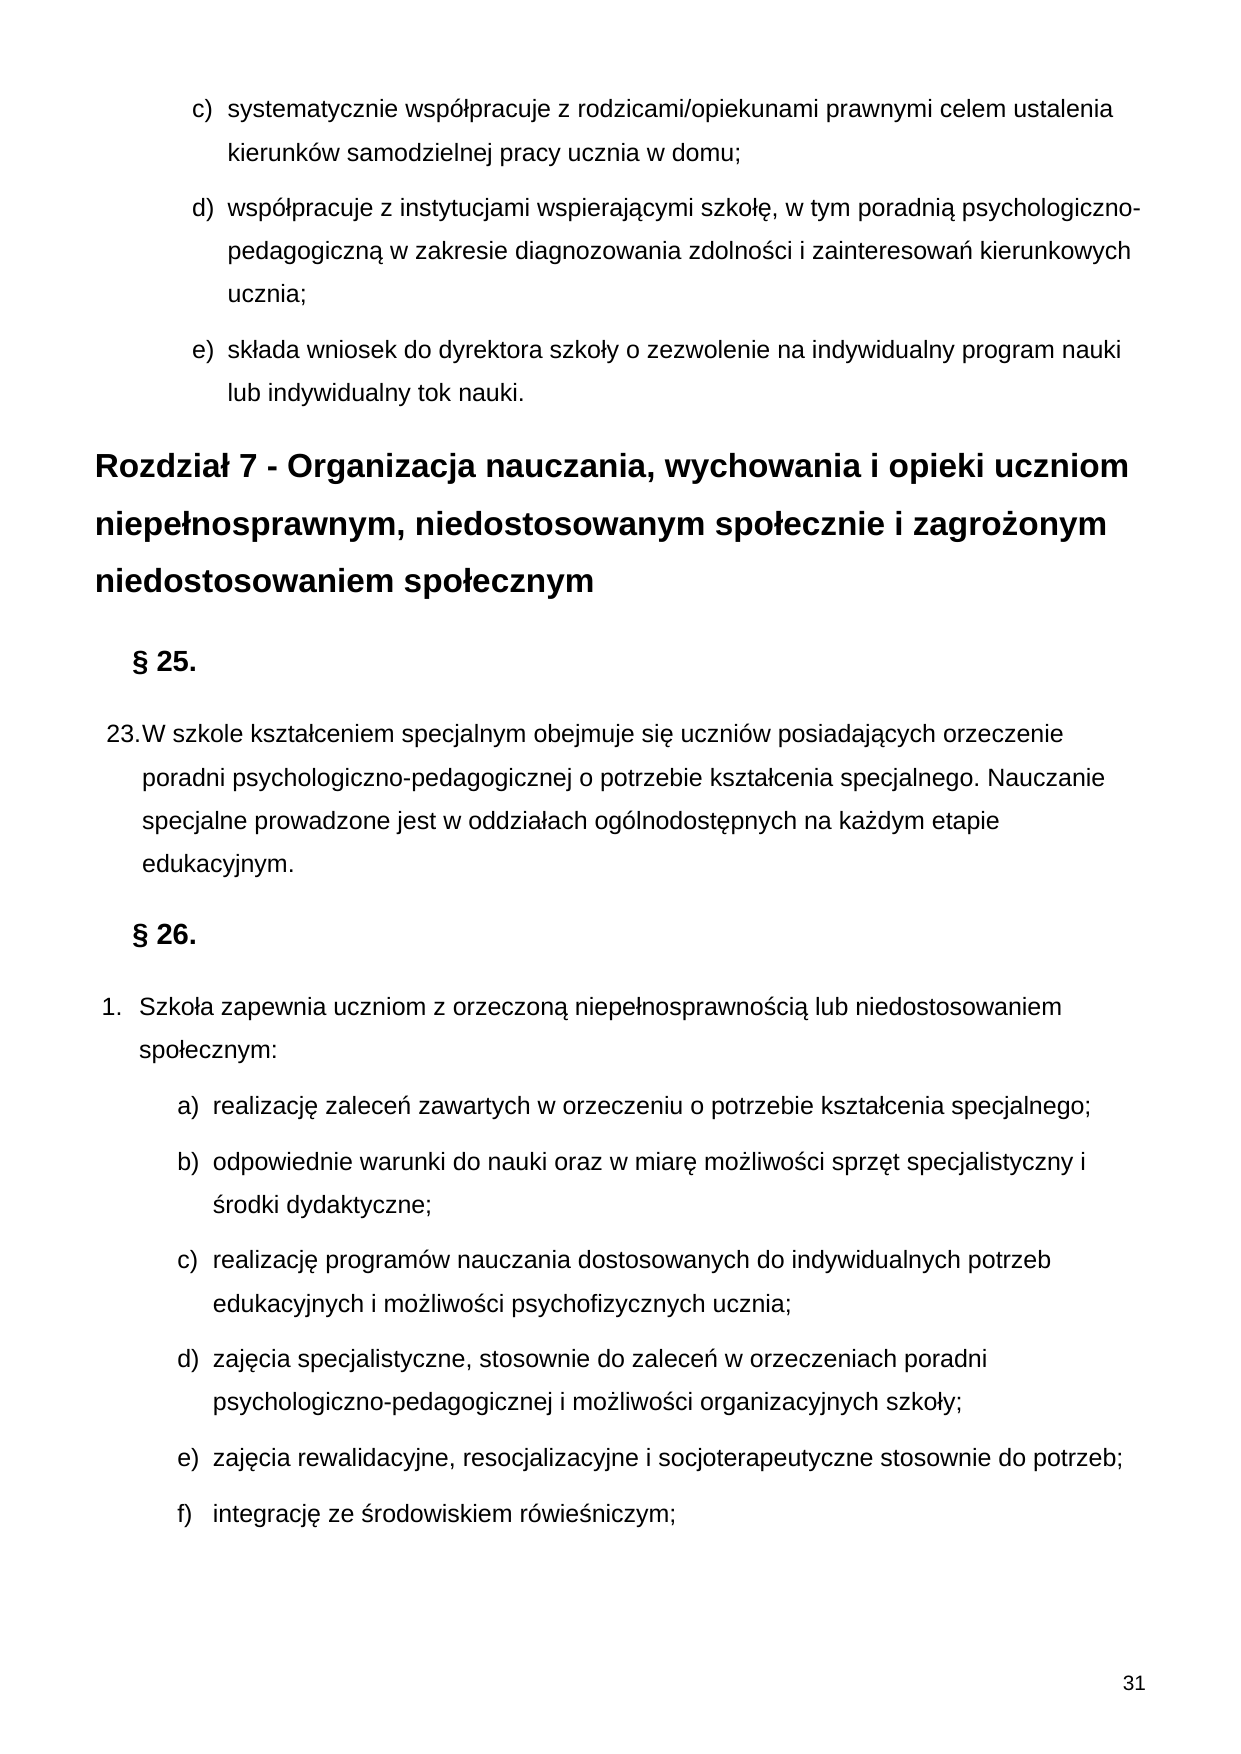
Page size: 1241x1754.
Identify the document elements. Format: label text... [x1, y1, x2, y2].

list realizację zaleceń zawartych w orzeczeniu o potrzebie kształcenia specjalnego; [177, 1091, 1146, 1120]
list integrację ze środowiskiem rówieśniczym; [177, 1498, 1146, 1527]
list zajęcia specjalistyczne, stosownie do zaleceń w orzeczeniach poradni psychologiczno-pedagogicznej i możliwości organizacyjnych szkoły; [177, 1344, 1146, 1416]
list systematycznie współpracuje z rodzicami/opiekunami prawnymi celem ustalenia kierunków samodzielnej pracy ucznia w domu; [192, 94, 1146, 166]
list Szkoła zapewnia uczniom z orzeczoną niepełnosprawnością lub niedostosowaniem społecznym: [101, 992, 1146, 1064]
list odpowiednie warunki do nauki oraz w miarę możliwości sprzęt specjalistyczny i środki dydaktyczne; [177, 1147, 1146, 1218]
subtitle Rozdział 7 - Organizacja nauczania, wychowania i opieki uczniom niepełnosprawnym, niedostosowanym społecznie i zagrożonym niedostosowaniem społecznym [94, 446, 1146, 600]
list W szkole kształceniem specjalnym obejmuje się uczniów posiadających orzeczenie poradni psychologiczno-pedagogicznej o potrzebie kształcenia specjalnego. Nauczanie specjalne prowadzone jest w oddziałach ogólnodostępnych na każdym etapie edukacyjnym. [106, 719, 1146, 878]
list zajęcia rewalidacyjne, resocjalizacyjne i socjoterapeutyczne stosownie do potrzeb; [177, 1443, 1146, 1472]
list składa wniosek do dyrektora szkoły o zezwolenie na indywidualny program nauki lub indywidualny tok nauki. [192, 335, 1146, 407]
list realizację programów nauczania dostosowanych do indywidualnych potrzeb edukacyjnych i możliwości psychofizycznych ucznia; [177, 1245, 1146, 1317]
list współpracuje z instytucjami wspierającymi szkołę, w tym poradnią psychologiczno-pedagogiczną w zakresie diagnozowania zdolności i zainteresowań kierunkowych ucznia; [192, 193, 1146, 308]
